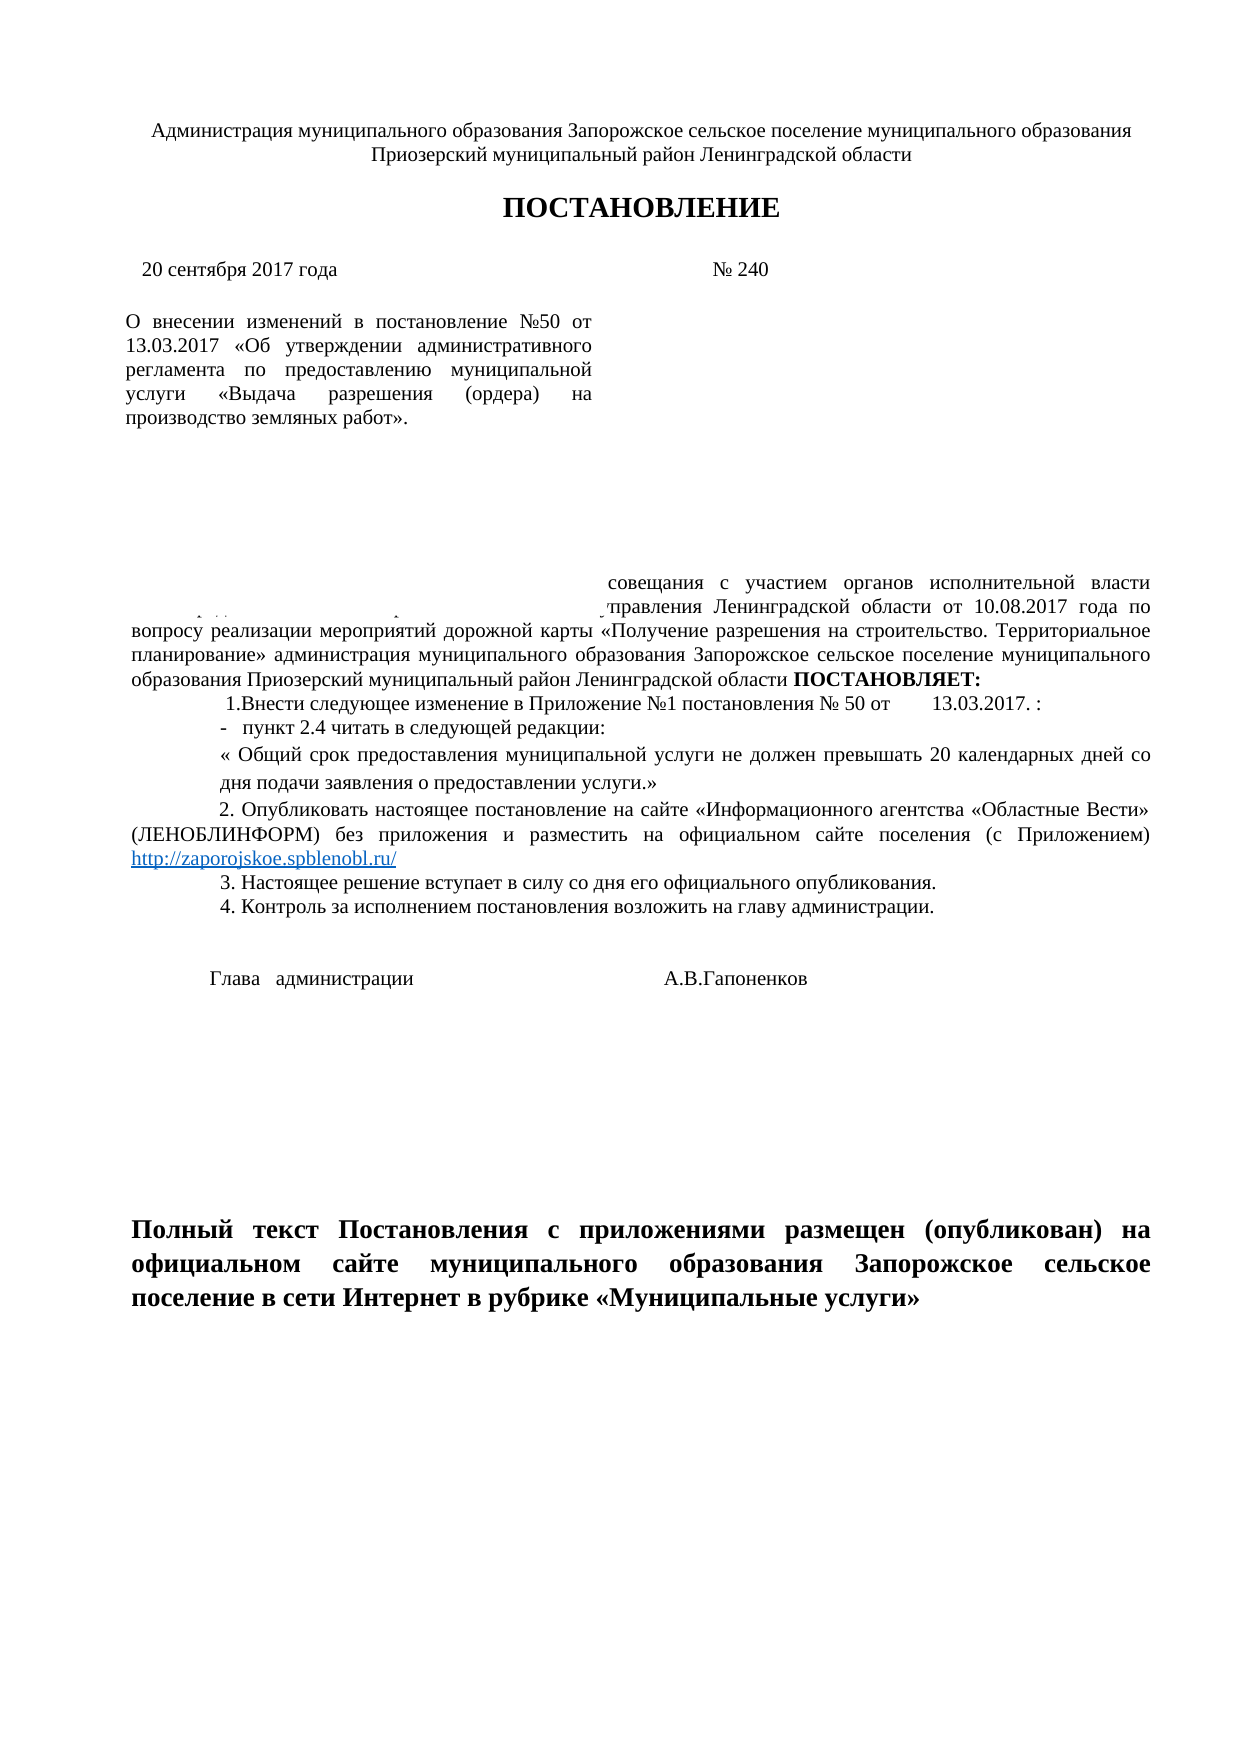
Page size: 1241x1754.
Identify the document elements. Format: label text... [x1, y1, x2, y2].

text - пункт 2.4 читать в следующей редакции: [220, 714, 1152, 739]
text 2. Опубликовать настоящее постановление на сайте «Информационного агентства «Областные Вести» (ЛЕНОБЛИНФОРМ) без приложения и разместить на официальном сайте поселения (с Приложением) http://zaporojskoe.spblenobl.ru/ [131, 797, 1152, 869]
text 3. Настоящее решение вступает в силу со дня его официального опубликования. [131, 869, 1152, 894]
text Во исполнение пункта 4.3 протокола совещания с участием органов исполнительной власти Ленинградской области и органов местного самоуправления Ленинградской области от 10.08.2017 года по вопросу реализации мероприятий дорожной карты «Получение разрешения на строительство. Территориальное планирование» администрация муниципального образования Запорожское сельское поселение муниципального образования Приозерский муниципальный район Ленинградской области ПОСТАНОВЛЯЕТ: [131, 570, 1152, 691]
text Администрация муниципального образования Запорожское сельское поселение муниципального образования Приозерский муниципальный район Ленинградской области [131, 118, 1152, 166]
text 1.Внести следующее изменение в Приложение №1 постановления № 50 от 13.03.2017. : [220, 691, 1152, 714]
text 20 сентября 2017 года № 240 [131, 257, 1152, 281]
text « Общий срок предоставления муниципальной услуги не должен превышать 20 календарных дней со дня подачи заявления о предоставлении услуги.» [220, 742, 1152, 794]
text ПОСТАНОВЛЕНИЕ [131, 190, 1152, 224]
text Глава администрации А.В.Гапоненков [131, 966, 1152, 991]
text 4. Контроль за исполнением постановления возложить на главу администрации. [131, 894, 1152, 918]
text Полный текст Постановления с приложениями размещен (опубликован) на официальном сайте муниципального образования Запорожское сельское поселение в сети Интернет в рубрике «Муниципальные услуги» [131, 1212, 1152, 1313]
